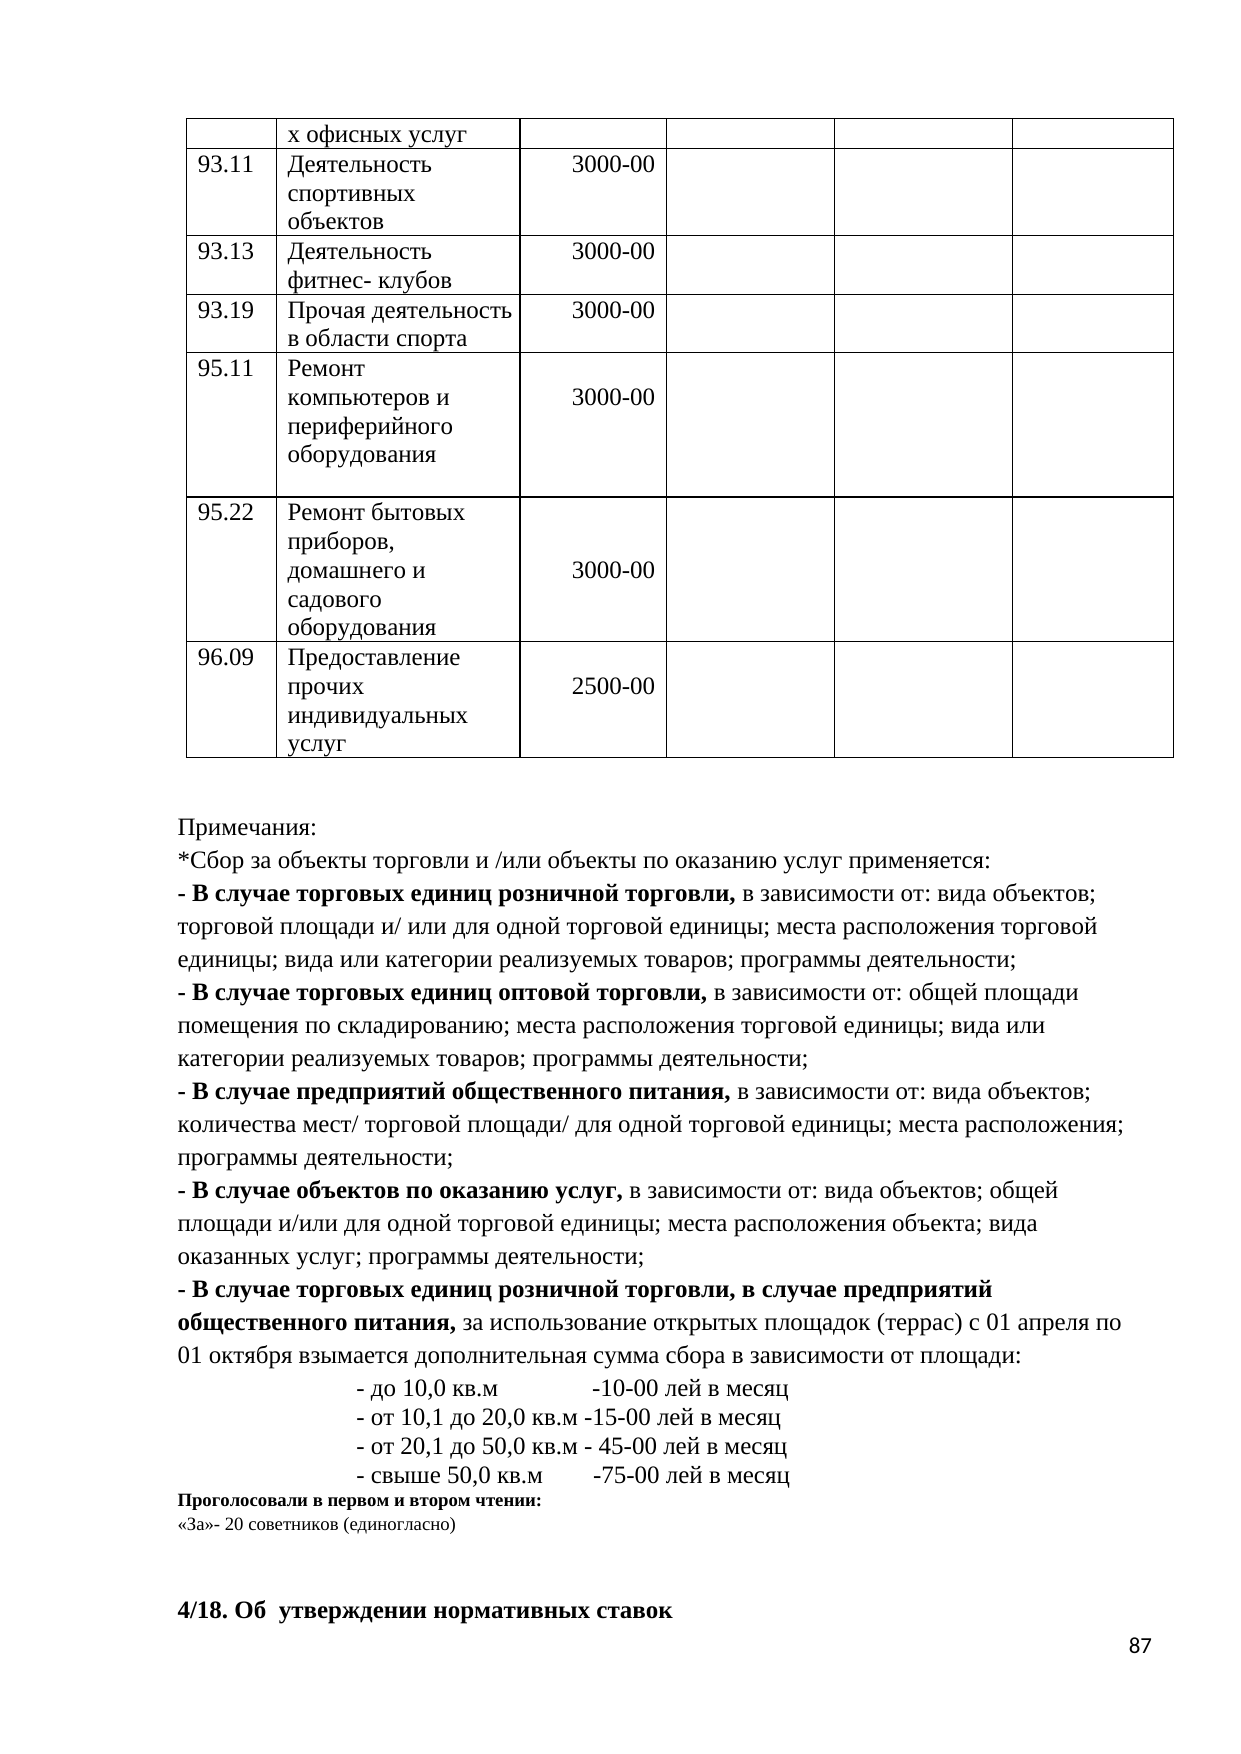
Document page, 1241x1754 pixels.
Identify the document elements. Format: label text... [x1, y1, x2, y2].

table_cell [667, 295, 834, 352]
text - В случае торговых единиц розничной торговли, в зависимости от: вида объектов; торговой площади и/ или для одной торговой единицы; места расположения торговой единицы; вида или категории реализуемых товаров; программы деятельности; [177, 878, 1152, 973]
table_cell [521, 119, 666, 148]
text Проголосовали в первом и втором чтении: [177, 1488, 1152, 1510]
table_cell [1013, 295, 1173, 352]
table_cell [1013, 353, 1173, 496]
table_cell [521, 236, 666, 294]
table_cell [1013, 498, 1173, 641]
text - В случае торговых единиц розничной торговли, в случае предприятий общественного питания, за использование открытых площадок (террас) с 01 апреля по 01 октября взымается дополнительная сумма сбора в зависимости от площади: [177, 1274, 1152, 1369]
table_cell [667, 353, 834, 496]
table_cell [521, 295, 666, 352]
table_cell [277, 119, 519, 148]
text - В случае предприятий общественного питания, в зависимости от: вида объектов; количества мест/ торговой площади/ для одной торговой единицы; места расположения; программы деятельности; [177, 1076, 1152, 1171]
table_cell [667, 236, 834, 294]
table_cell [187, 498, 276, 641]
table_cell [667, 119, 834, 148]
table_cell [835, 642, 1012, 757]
text - от 20,1 до 50,0 кв.м - 45-00 лей в месяц [243, 1431, 1152, 1460]
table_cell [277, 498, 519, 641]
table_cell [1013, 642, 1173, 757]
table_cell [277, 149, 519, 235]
text 4/18. Об утверждении нормативных ставок [177, 1596, 1152, 1624]
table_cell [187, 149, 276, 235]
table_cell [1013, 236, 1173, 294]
text - В случае объектов по оказанию услуг, в зависимости от: вида объектов; общей площади и/или для одной торговой единицы; места расположения объекта; вида оказанных услуг; программы деятельности; [177, 1175, 1152, 1270]
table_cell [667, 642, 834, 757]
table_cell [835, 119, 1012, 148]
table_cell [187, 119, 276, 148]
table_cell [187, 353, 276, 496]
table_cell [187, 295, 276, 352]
text «За»- 20 советников (единогласно) [177, 1513, 1152, 1535]
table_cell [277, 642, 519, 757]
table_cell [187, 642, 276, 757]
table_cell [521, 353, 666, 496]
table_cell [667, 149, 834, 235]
text - от 10,1 до 20,0 кв.м -15-00 лей в месяц [243, 1402, 1152, 1431]
text Примечания: [177, 812, 1152, 841]
text - свыше 50,0 кв.м -75-00 лей в месяц [243, 1460, 1152, 1488]
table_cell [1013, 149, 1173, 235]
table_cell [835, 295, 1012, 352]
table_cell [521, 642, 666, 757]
text *Сбор за объекты торговли и /или объекты по оказанию услуг применяется: [177, 845, 1152, 874]
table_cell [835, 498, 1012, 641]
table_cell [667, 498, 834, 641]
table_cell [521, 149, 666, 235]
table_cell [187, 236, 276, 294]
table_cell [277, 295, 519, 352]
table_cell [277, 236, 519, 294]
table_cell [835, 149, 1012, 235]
text - В случае торговых единиц оптовой торговли, в зависимости от: общей площади помещения по складированию; места расположения торговой единицы; вида или категории реализуемых товаров; программы деятельности; [177, 977, 1152, 1072]
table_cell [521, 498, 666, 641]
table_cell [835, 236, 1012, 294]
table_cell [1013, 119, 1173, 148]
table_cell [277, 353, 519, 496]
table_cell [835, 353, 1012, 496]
text - до 10,0 кв.м -10-00 лей в месяц [243, 1373, 1152, 1402]
